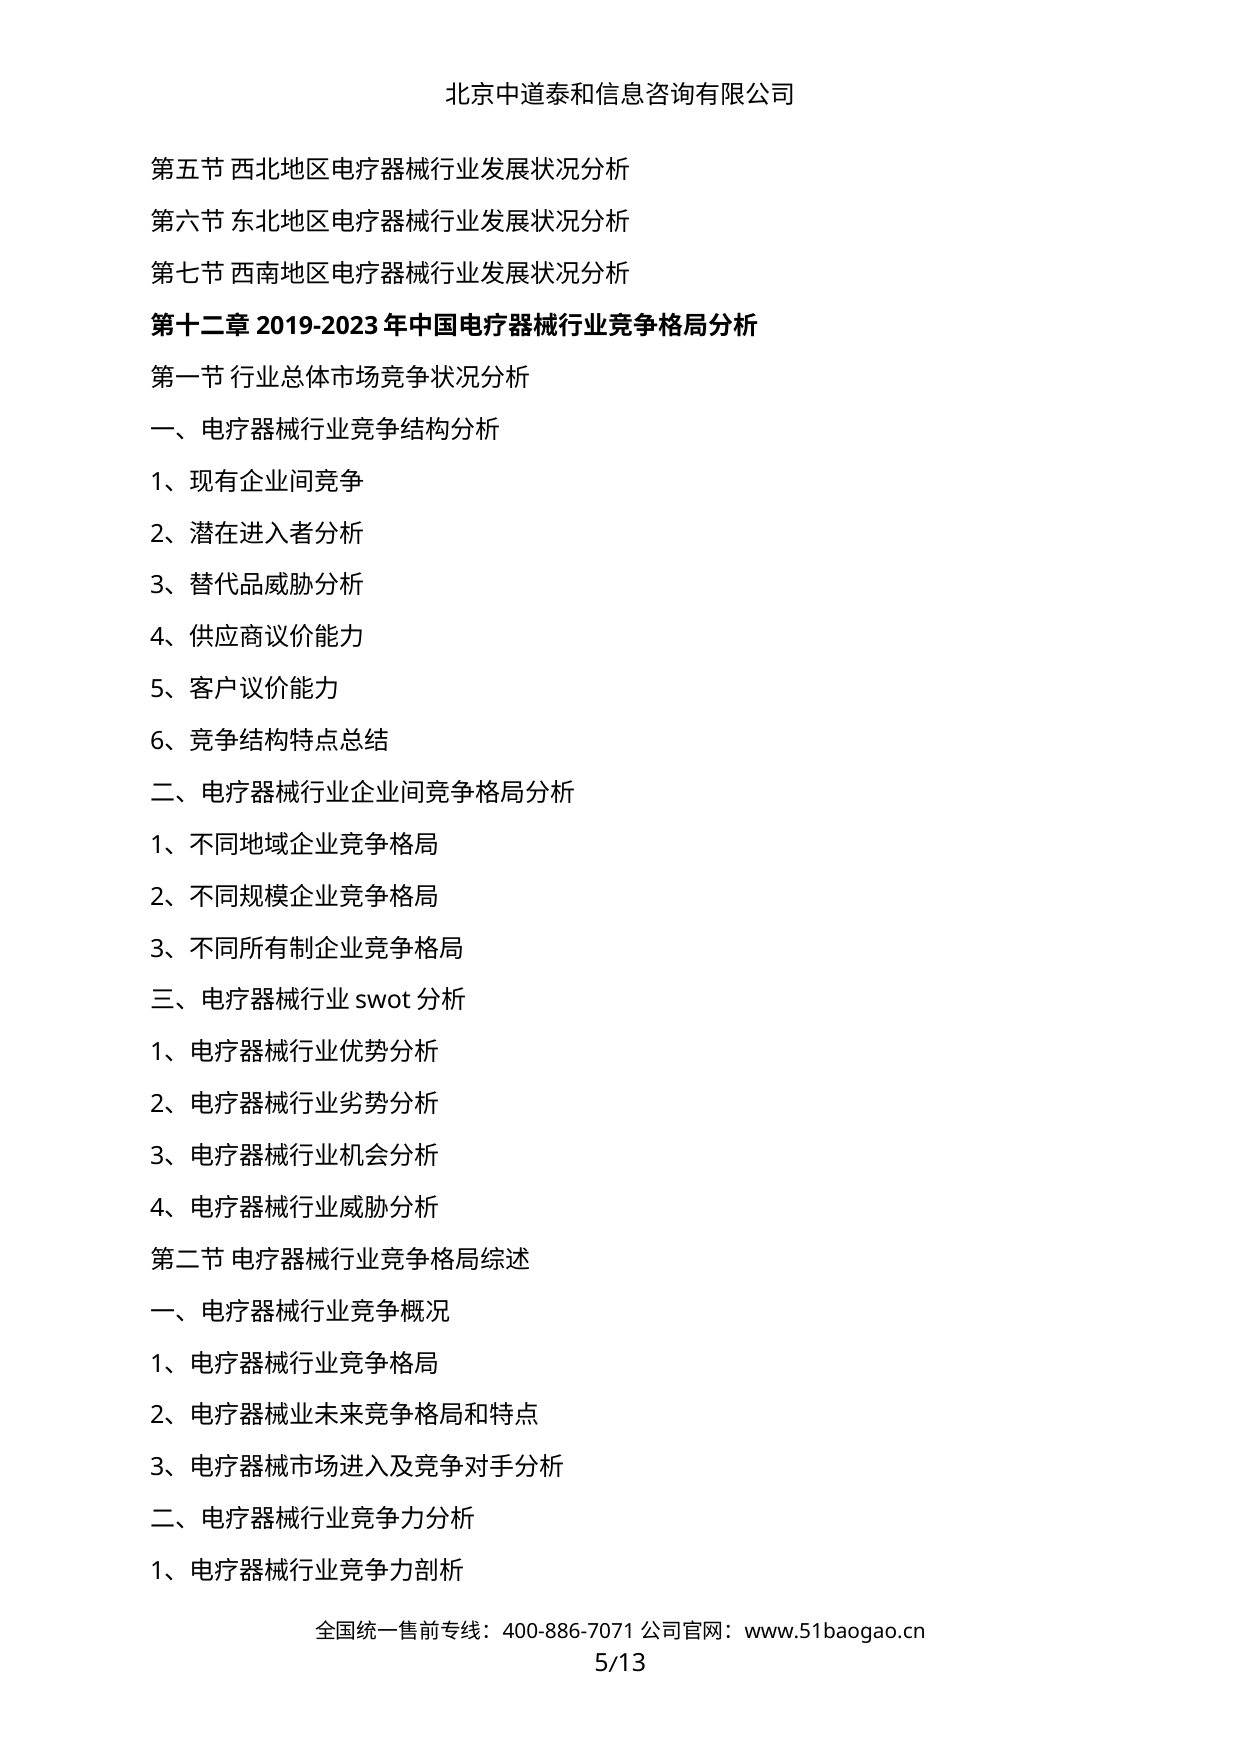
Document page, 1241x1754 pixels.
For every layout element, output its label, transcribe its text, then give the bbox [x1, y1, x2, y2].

text 第一节 行业总体市场竞争状况分析 [150, 357, 1090, 394]
text 2、电疗器械行业劣势分析 [150, 1084, 1090, 1120]
text 三、电疗器械行业swot分析 [150, 980, 1090, 1016]
text 1、现有企业间竞争 [150, 461, 1090, 497]
text 1、电疗器械行业竞争力剖析 [150, 1551, 1090, 1587]
text 6、竞争结构特点总结 [150, 721, 1090, 757]
text 二、电疗器械行业竞争力分析 [150, 1499, 1090, 1535]
text 3、不同所有制企业竞争格局 [150, 928, 1090, 964]
text 4、电疗器械行业威胁分析 [150, 1187, 1090, 1224]
text 1、电疗器械行业竞争格局 [150, 1343, 1090, 1379]
text 第七节 西南地区电疗器械行业发展状况分析 [150, 254, 1090, 290]
text 一、电疗器械行业竞争结构分析 [150, 409, 1090, 446]
text 2、不同规模企业竞争格局 [150, 876, 1090, 912]
text 1、不同地域企业竞争格局 [150, 824, 1090, 861]
text 2、潜在进入者分析 [150, 513, 1090, 549]
text 2、电疗器械业未来竞争格局和特点 [150, 1395, 1090, 1431]
text 第二节 电疗器械行业竞争格局综述 [150, 1239, 1090, 1276]
text 3、电疗器械市场进入及竞争对手分析 [150, 1447, 1090, 1483]
text 二、电疗器械行业企业间竞争格局分析 [150, 772, 1090, 809]
text 5、客户议价能力 [150, 669, 1090, 705]
text 第十二章 2019-2023年中国电疗器械行业竞争格局分析 [150, 306, 1090, 342]
text 1、电疗器械行业优势分析 [150, 1032, 1090, 1068]
text 3、电疗器械行业机会分析 [150, 1136, 1090, 1172]
text 第六节 东北地区电疗器械行业发展状况分析 [150, 202, 1090, 238]
text 4、供应商议价能力 [150, 617, 1090, 653]
text 第五节 西北地区电疗器械行业发展状况分析 [150, 150, 1090, 186]
text 3、替代品威胁分析 [150, 565, 1090, 601]
text 一、电疗器械行业竞争概况 [150, 1291, 1090, 1327]
